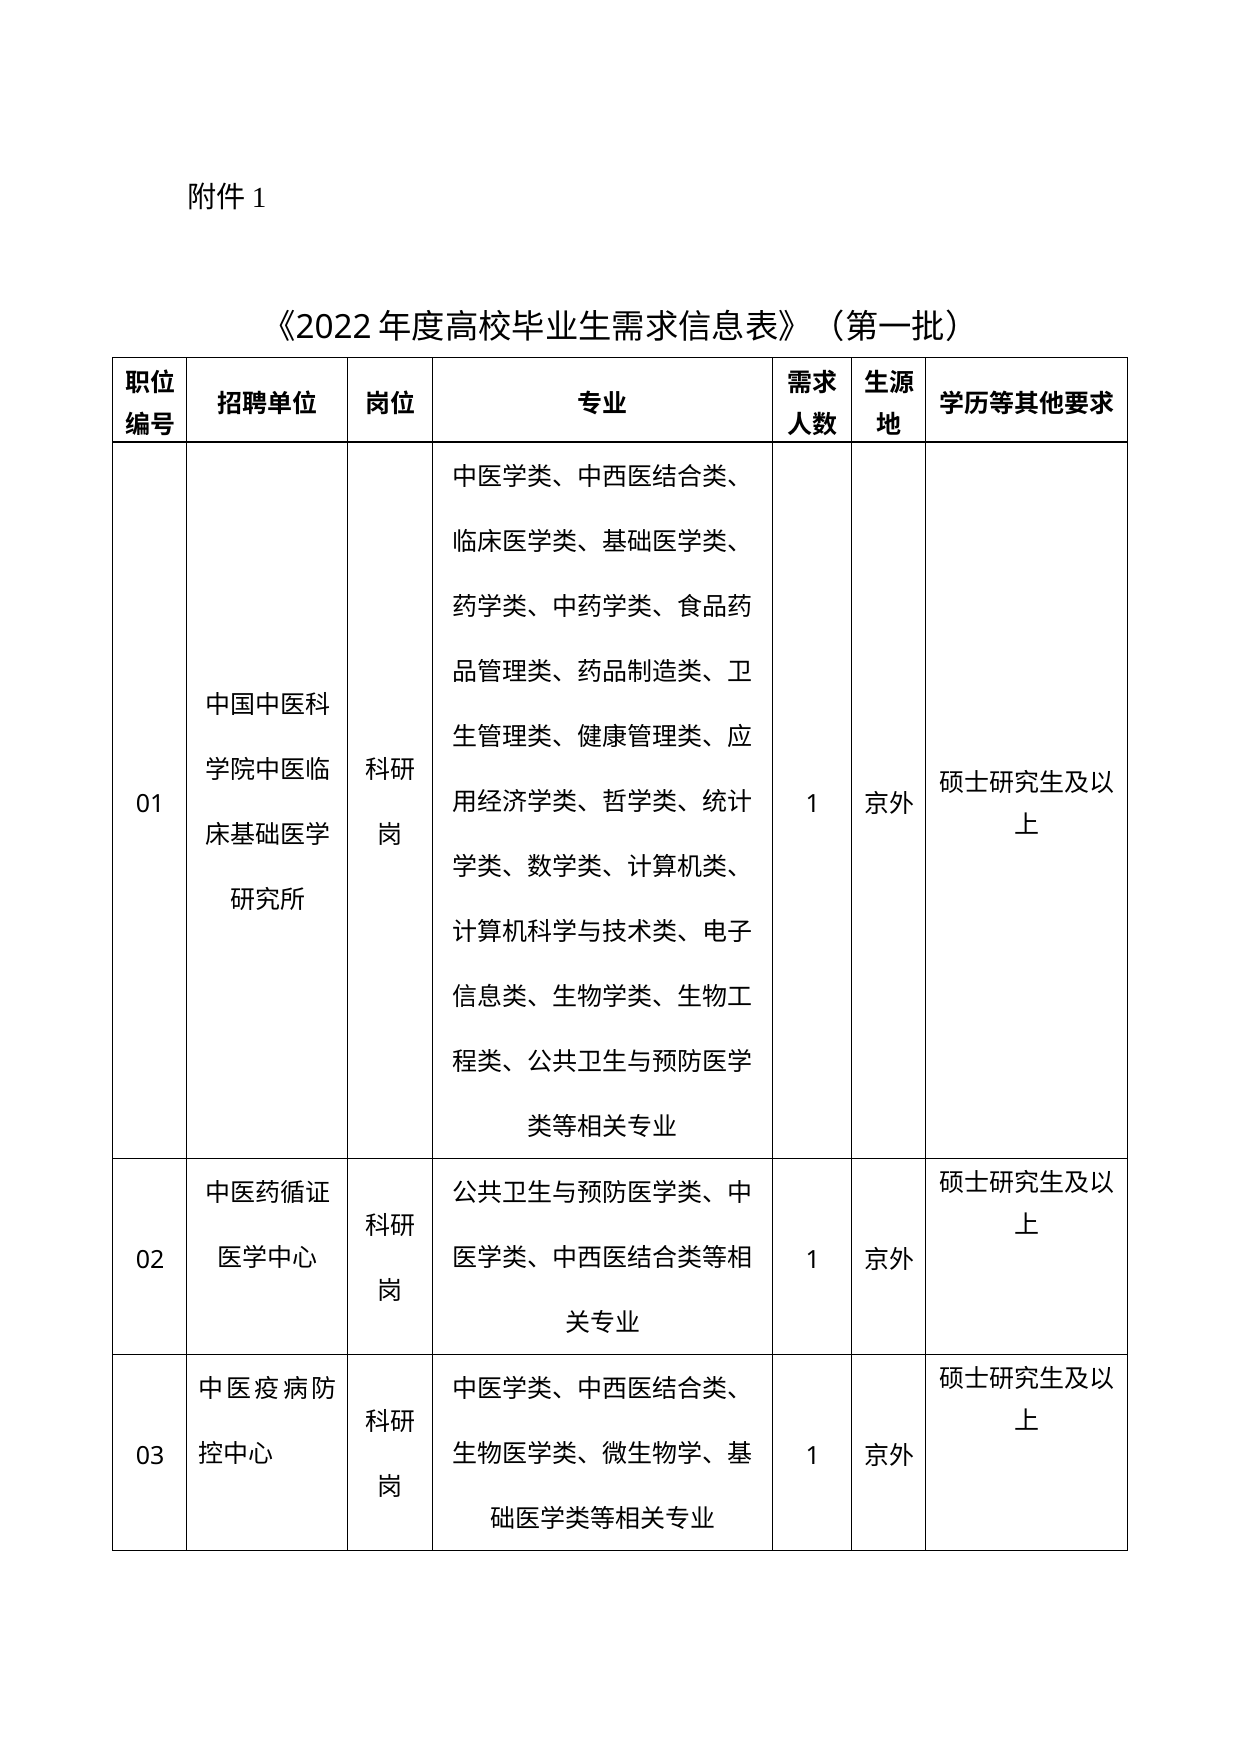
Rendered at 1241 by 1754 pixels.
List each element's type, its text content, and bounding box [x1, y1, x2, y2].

table_header 学历等其他要求 [926, 358, 1127, 441]
table_cell 中医药循证医学中心 [187, 1159, 347, 1353]
table_cell 硕士研究生及以上 [926, 1355, 1127, 1549]
table_header 需求人数 [773, 358, 851, 441]
table_cell 中医学类、中西医结合类、临床医学类、基础医学类、药学类、中药学类、食品药品管理类、药品制造类、卫生管理类、健康管理类、应用经济学类、哲学类、统计学类、数学类、计算机类、计算机科学与技术类、电子信息类、生物学类、生物工程类、公共卫生与预防医学类等相关专业 [433, 443, 772, 1157]
text 附件1 [187, 162, 1053, 227]
table_cell 01 [113, 443, 186, 1157]
table_header 招聘单位 [187, 358, 347, 441]
table_cell 1 [773, 443, 851, 1157]
table_cell 京外 [852, 443, 925, 1157]
table_cell 科研岗 [348, 443, 432, 1157]
table_header 专业 [433, 358, 772, 441]
table_cell 中医学类、中西医结合类、生物医学类、微生物学、基础医学类等相关专业 [433, 1355, 772, 1549]
table_cell 1 [773, 1159, 851, 1353]
table_cell 中医疫病防控中心 [187, 1355, 347, 1549]
table_cell 1 [773, 1355, 851, 1549]
table_cell 硕士研究生及以上 [926, 443, 1127, 1157]
table_cell 科研岗 [348, 1159, 432, 1353]
table_cell 公共卫生与预防医学类、中医学类、中西医结合类等相关专业 [433, 1159, 772, 1353]
text 《2022年度高校毕业生需求信息表》（第一批） [187, 292, 1053, 357]
table_cell 硕士研究生及以上 [926, 1159, 1127, 1353]
table_cell 03 [113, 1355, 186, 1549]
table_header 生源地 [852, 358, 925, 441]
table_cell 02 [113, 1159, 186, 1353]
table_header 岗位 [348, 358, 432, 441]
table_header 职位编号 [113, 358, 186, 441]
table_cell 中国中医科学院中医临床基础医学研究所 [187, 443, 347, 1157]
table_cell 京外 [852, 1159, 925, 1353]
table_cell 科研岗 [348, 1355, 432, 1549]
table_cell 京外 [852, 1355, 925, 1549]
